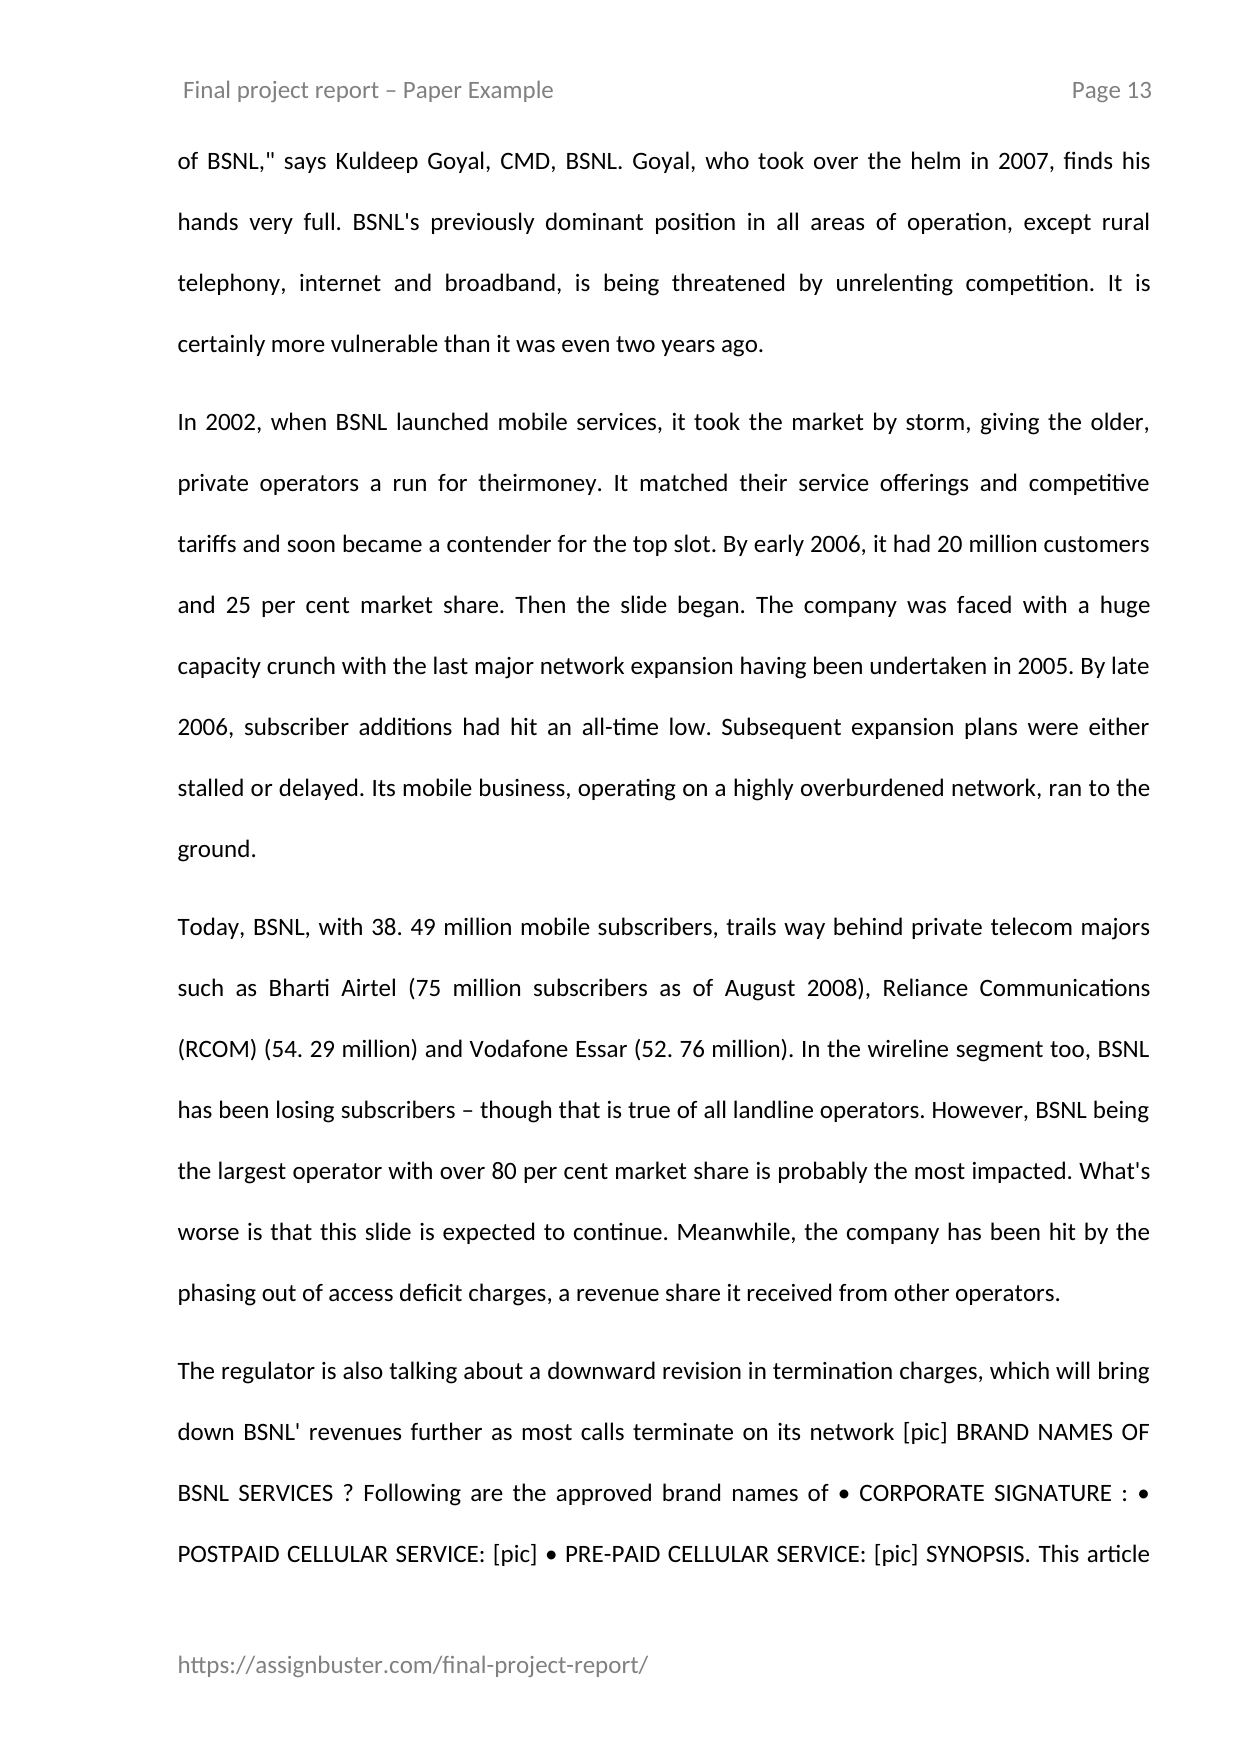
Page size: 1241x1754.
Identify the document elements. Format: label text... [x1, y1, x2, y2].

text In 2002, when BSNL launched mobile services, it took the market by storm, giving the older, private operators a run for theirmoney. It matched their service offerings and competitive tariffs and soon became a contender for the top slot. By early 2006, it had 20 million customers and 25 per cent market share. Then the slide began. The company was faced with a huge capacity crunch with the last major network expansion having been undertaken in 2005. By late 2006, subscriber additions had hit an all-time low. Subsequent expansion plans were either stalled or delayed. Its mobile business, operating on a highly overburdened network, ran to the ground. [177, 406, 1152, 864]
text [177, 1355, 1152, 1568]
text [177, 145, 1152, 359]
text Today, BSNL, with 38. 49 million mobile subscribers, trails way behind private telecom majors such as Bharti Airtel (75 million subscribers as of August 2008), Reliance Communications (RCOM) (54. 29 million) and Vodafone Essar (52. 76 million). In the wireline segment too, BSNL has been losing subscribers – though that is true of all landline operators. However, BSNL being the largest operator with over 80 per cent market share is probably the most impacted. What's worse is that this slide is expected to continue. Meanwhile, the company has been hit by the phasing out of access deficit charges, a revenue share it received from other operators. [177, 911, 1152, 1308]
